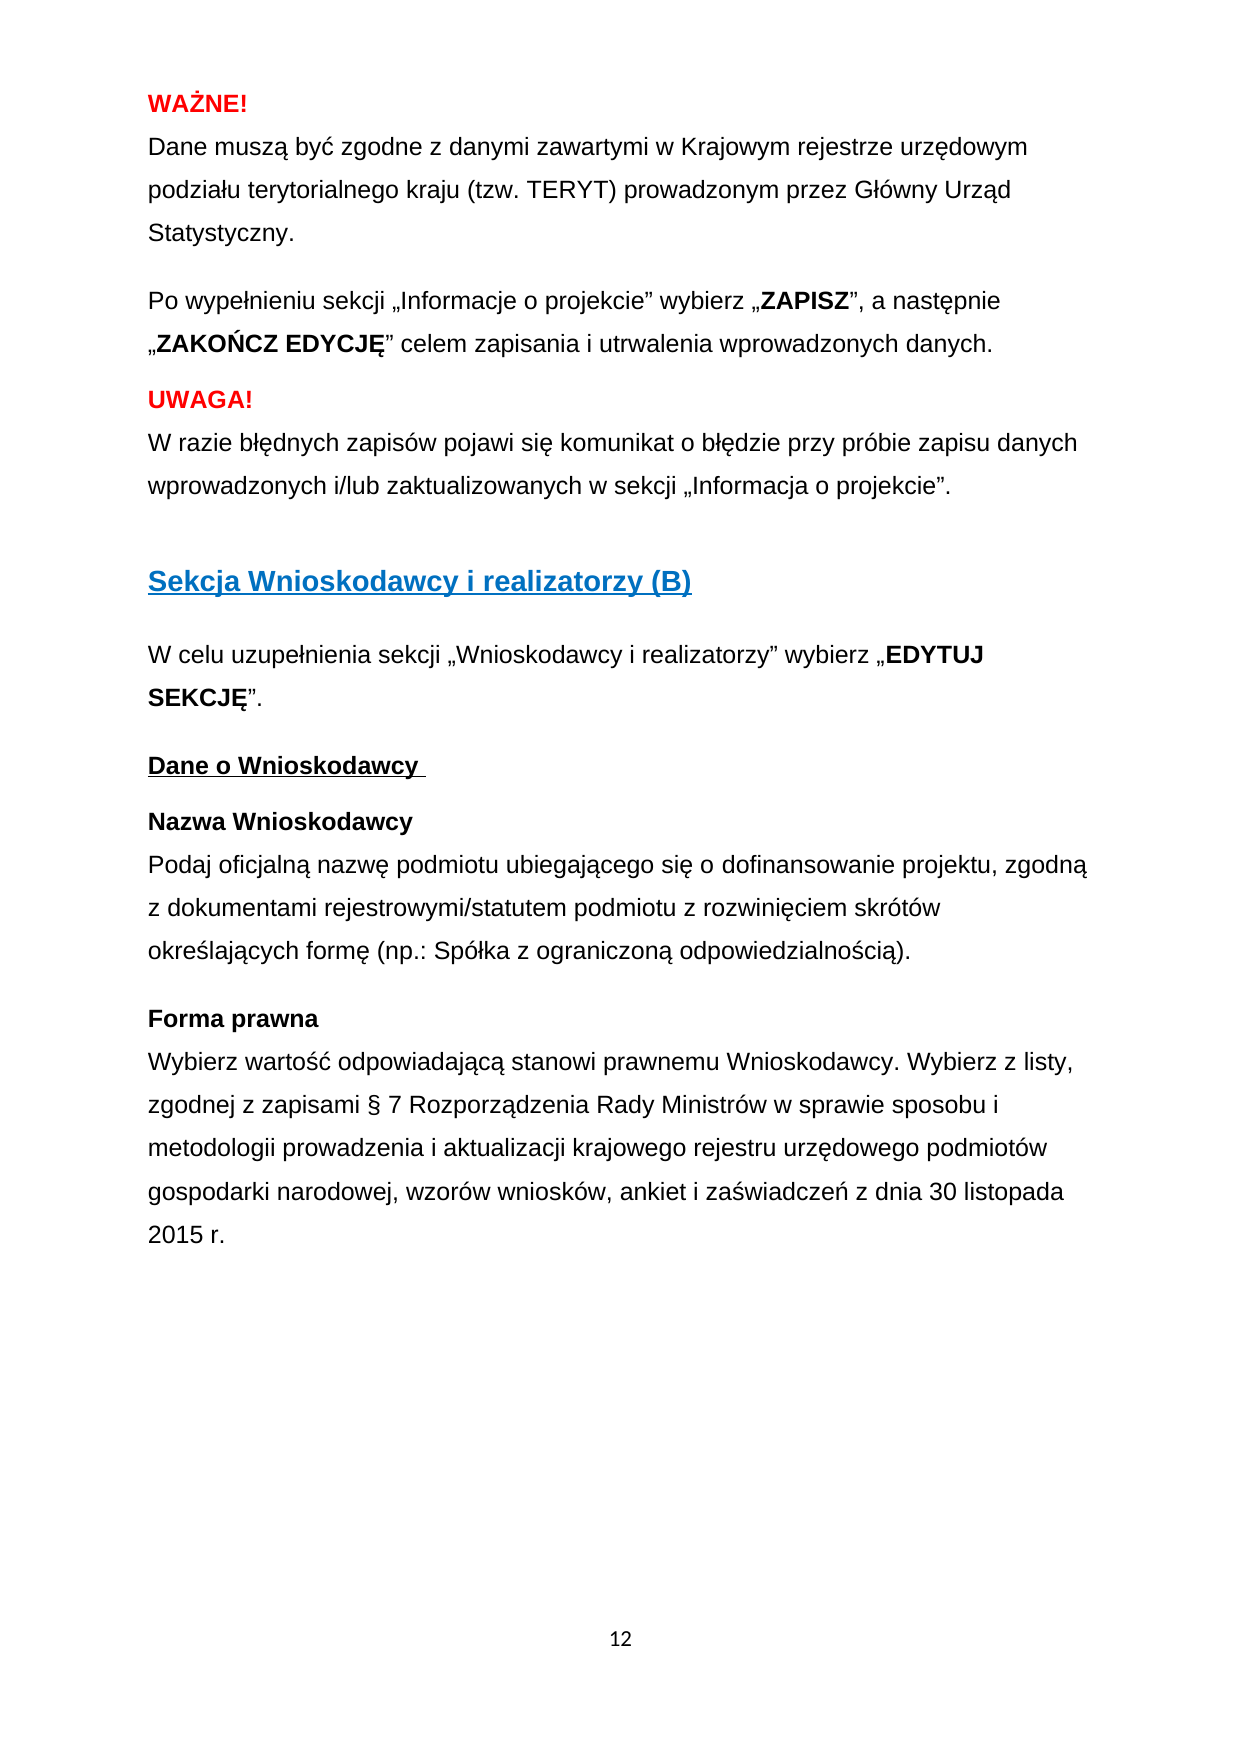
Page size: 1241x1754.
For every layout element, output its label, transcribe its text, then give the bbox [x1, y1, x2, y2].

text Podaj oficjalną nazwę podmiotu ubiegającego się o dofinansowanie projektu, zgodną z dokumentami rejestrowymi/statutem podmiotu z rozwinięciem skrótów określających formę (np.: Spółka z ograniczoną odpowiedzialnością). [148, 849, 1093, 964]
text Po wypełnieniu sekcji „Informacje o projekcie” wybierz „ZAPISZ”, a następnie „ZAKOŃCZ EDYCJĘ” celem zapisania i utrwalenia wprowadzonych danych. [148, 286, 1093, 358]
text Nazwa Wnioskodawcy [148, 806, 1093, 835]
subtitle Sekcja Wnioskodawcy i realizatorzy (B) [148, 564, 1093, 598]
text Wybierz wartość odpowiadającą stanowi prawnemu Wnioskodawcy. Wybierz z listy, zgodnej z zapisami § 7 Rozporządzenia Rady Ministrów w sprawie sposobu i metodologii prowadzenia i aktualizacji krajowego rejestru urzędowego podmiotów gospodarki narodowej, wzorów wniosków, ankiet i zaświadczeń z dnia 30 listopada 2015 r. [148, 1047, 1093, 1248]
text Forma prawna [148, 1004, 1093, 1033]
text Dane muszą być zgodne z danymi zawartymi w Krajowym rejestrze urzędowym podziału terytorialnego kraju (tzw. TERYT) prowadzonym przez Główny Urząd Statystyczny. [148, 132, 1093, 247]
text W razie błędnych zapisów pojawi się komunikat o błędzie przy próbie zapisu danych wprowadzonych i/lub zaktualizowanych w sekcji „Informacja o projekcie”. [148, 428, 1093, 500]
text WAŻNE! [148, 89, 1093, 117]
text W celu uzupełnienia sekcji „Wnioskodawcy i realizatorzy” wybierz „EDYTUJ SEKCJĘ”. [148, 639, 1093, 711]
text Dane o Wnioskodawcy [148, 751, 1093, 779]
text UWAGA! [148, 385, 1093, 414]
